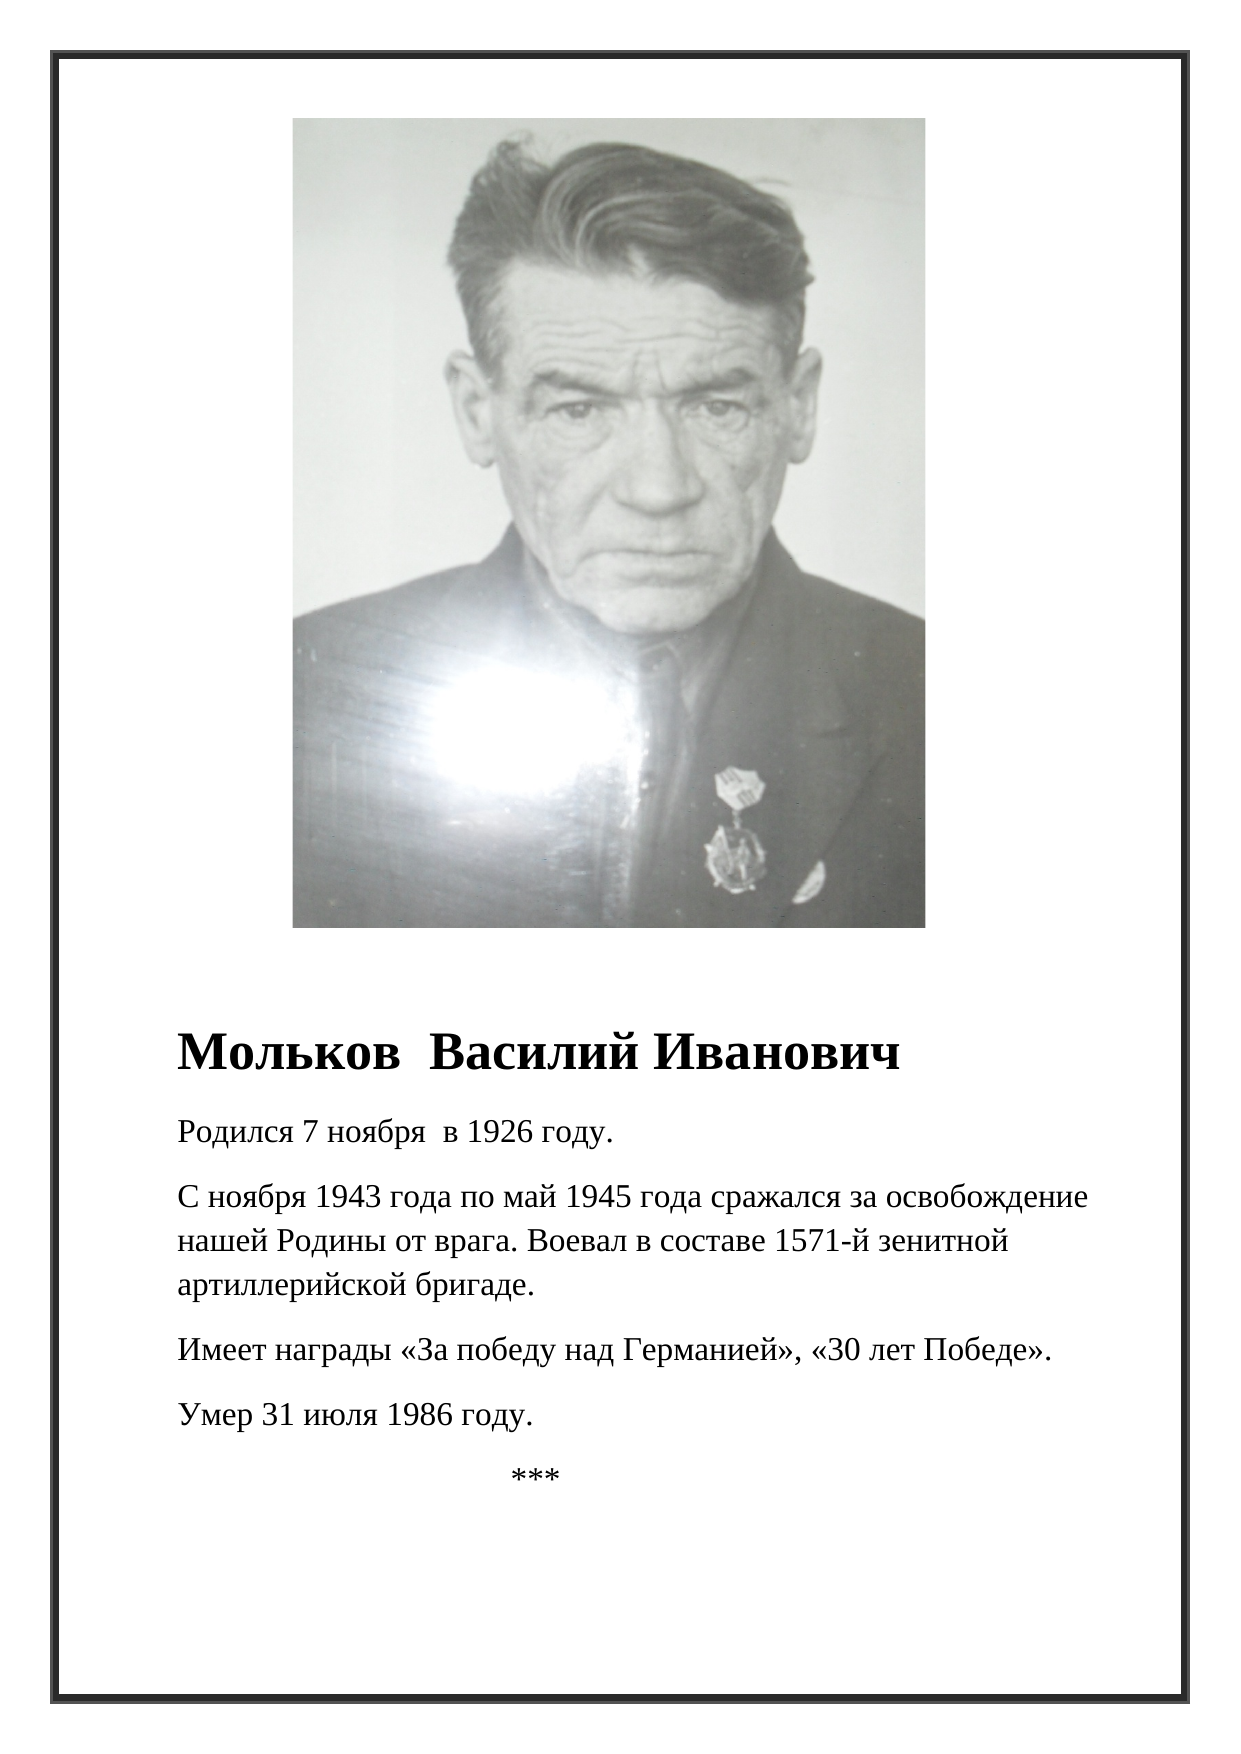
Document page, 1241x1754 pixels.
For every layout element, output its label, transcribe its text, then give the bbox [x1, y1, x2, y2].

picture [292, 118, 926, 928]
text С ноября 1943 года по май 1945 года сражался за освобождение нашей Родины от врага. Воевал в составе 1571-й зенитной артиллерийской бригаде. [177, 1176, 1152, 1303]
text Имеет награды «За победу над Германией», «30 лет Победе». [177, 1329, 1152, 1367]
text Мольков Василий Иванович [177, 1019, 1152, 1081]
text Родился 7 ноября в 1926 году. [177, 1111, 1152, 1149]
text Умер 31 июля 1986 году. [177, 1394, 1152, 1432]
text *** [177, 1459, 1152, 1497]
